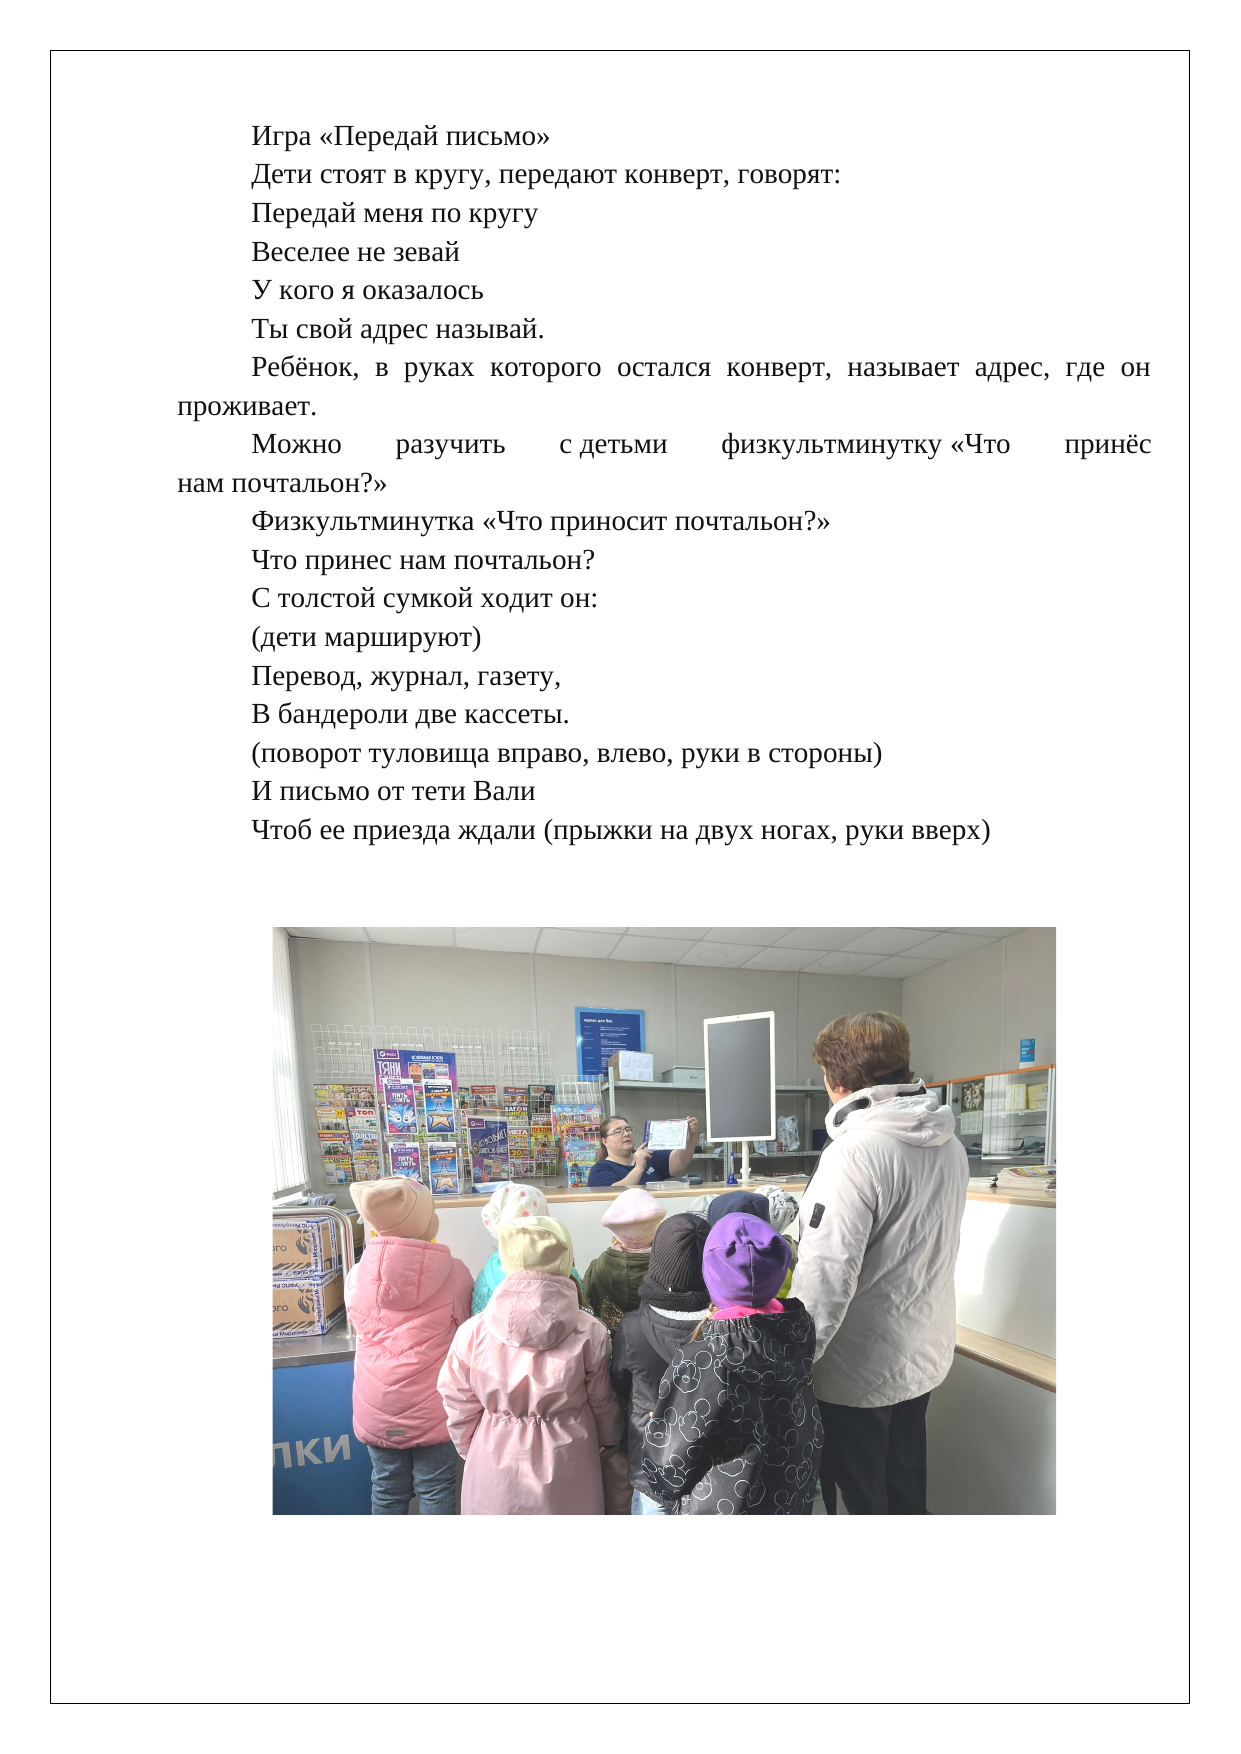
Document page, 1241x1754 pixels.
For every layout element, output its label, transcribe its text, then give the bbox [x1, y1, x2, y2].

text Физкультминутка «Что приносит почтальон?» [177, 503, 1152, 537]
text С толстой сумкой ходит он: [177, 581, 1152, 614]
text (поворот туловища вправо, влево, руки в стороны) [177, 735, 1152, 768]
text Передай меня по кругу [177, 195, 1152, 229]
text (дети маршируют) [177, 619, 1152, 653]
text Ты свой адрес называй. [177, 311, 1152, 344]
text Ребёнок, в руках которого остался конверт, называет адрес, где он проживает. [177, 349, 1152, 421]
text Веселее не зевай [177, 234, 1152, 267]
text Игра «Передай письмо» [177, 118, 1152, 152]
text Чтоб ее приезда ждали (прыжки на двух ногах, руки вверх) [177, 812, 1152, 845]
text Проблема приобщения к социальному миру является одной из актуальных в процессе становления личности ребёнка-дошкольника. [272, 927, 1057, 1515]
text У кого я оказалось [177, 272, 1152, 306]
text Перевод, журнал, газету, [177, 658, 1152, 691]
text Дети стоят в кругу, передают конверт, говорят: [177, 157, 1152, 190]
text И письмо от тети Вали [177, 773, 1152, 807]
text Что принес нам почтальон? [177, 542, 1152, 576]
text Можно разучить с детьми физкультминутку «Что принёс нам почтальон?» [177, 426, 1152, 498]
text В бандероли две кассеты. [177, 696, 1152, 730]
